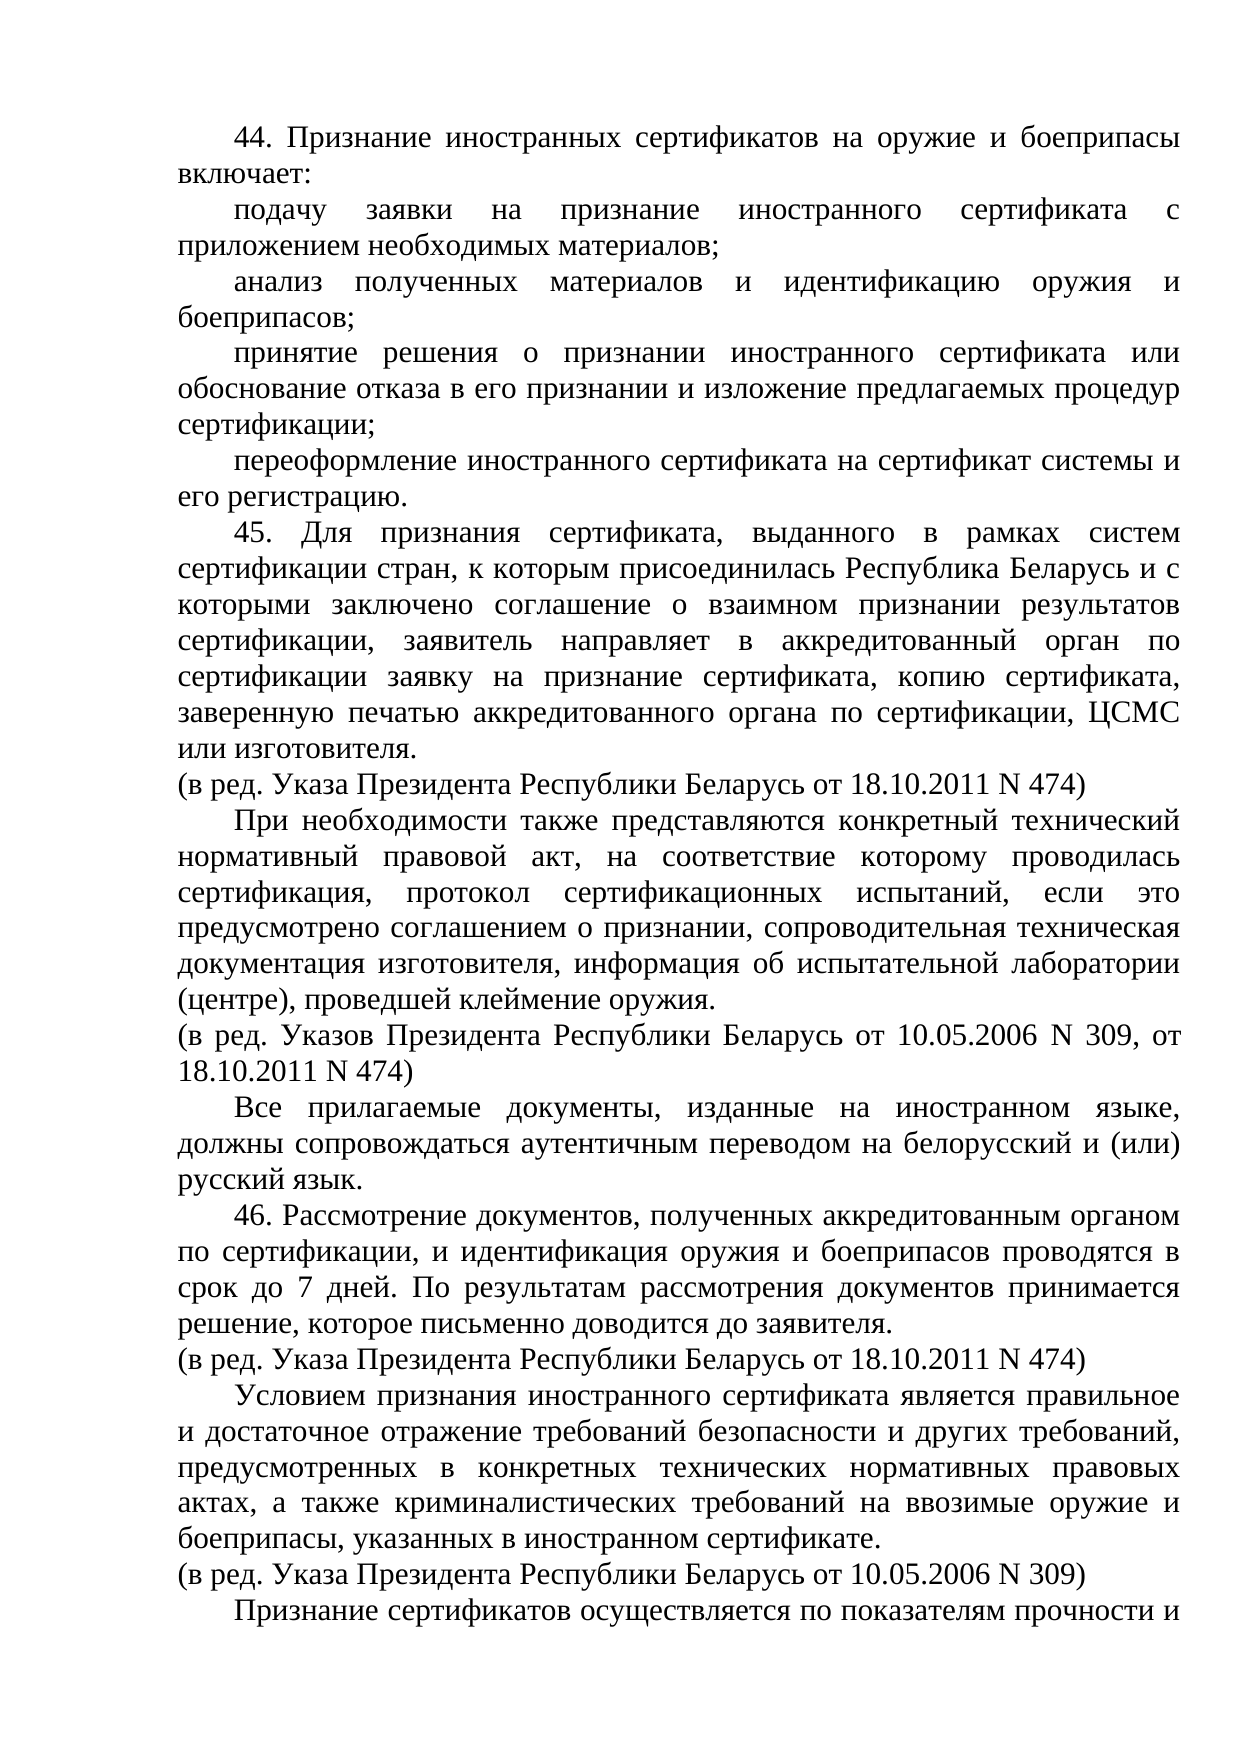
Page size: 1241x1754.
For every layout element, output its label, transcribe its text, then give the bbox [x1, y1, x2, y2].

text 45. Для признания сертификата, выданного в рамках систем сертификации стран, к которым присоединилась Республика Беларусь и с которыми заключено соглашение о взаимном признании результатов сертификации, заявитель направляет в аккредитованный орган по сертификации заявку на признание сертификата, копию сертификата, заверенную печатью аккредитованного органа по сертификации, ЦСМС или изготовителя. [177, 513, 1181, 765]
text Условием признания иностранного сертификата является правильное и достаточное отражение требований безопасности и других требований, предусмотренных в конкретных технических нормативных правовых актах, а также криминалистических требований на ввозимые оружие и боеприпасы, указанных в иностранном сертификате. [177, 1376, 1181, 1556]
text анализ полученных материалов и идентификацию оружия и боеприпасов; [177, 262, 1181, 334]
text 44. Признание иностранных сертификатов на оружие и боеприпасы включает: [177, 118, 1181, 190]
text (в ред. Указа Президента Республики Беларусь от 18.10.2011 N 474) [177, 1340, 1181, 1376]
text переоформление иностранного сертификата на сертификат системы и его регистрацию. [177, 442, 1181, 513]
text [177, 1592, 1181, 1627]
text Все прилагаемые документы, изданные на иностранном языке, должны сопровождаться аутентичным переводом на белорусский и (или) русский язык. [177, 1088, 1181, 1196]
text При необходимости также представляются конкретный технический нормативный правовой акт, на соответствие которому проводилась сертификация, протокол сертификационных испытаний, если это предусмотрено соглашением о признании, сопроводительная техническая документация изготовителя, информация об испытательной лаборатории (центре), проведшей клеймение оружия. [177, 801, 1181, 1017]
text (в ред. Указа Президента Республики Беларусь от 10.05.2006 N 309) [177, 1556, 1181, 1592]
text принятие решения о признании иностранного сертификата или обоснование отказа в его признании и изложение предлагаемых процедур сертификации; [177, 334, 1181, 442]
text 46. Рассмотрение документов, полученных аккредитованным органом по сертификации, и идентификация оружия и боеприпасов проводятся в срок до 7 дней. По результатам рассмотрения документов принимается решение, которое письменно доводится до заявителя. [177, 1196, 1181, 1340]
text (в ред. Указа Президента Республики Беларусь от 18.10.2011 N 474) [177, 765, 1181, 801]
text (в ред. Указов Президента Республики Беларусь от 10.05.2006 N 309, от 18.10.2011 N 474) [177, 1017, 1181, 1088]
text подачу заявки на признание иностранного сертификата с приложением необходимых материалов; [177, 190, 1181, 262]
